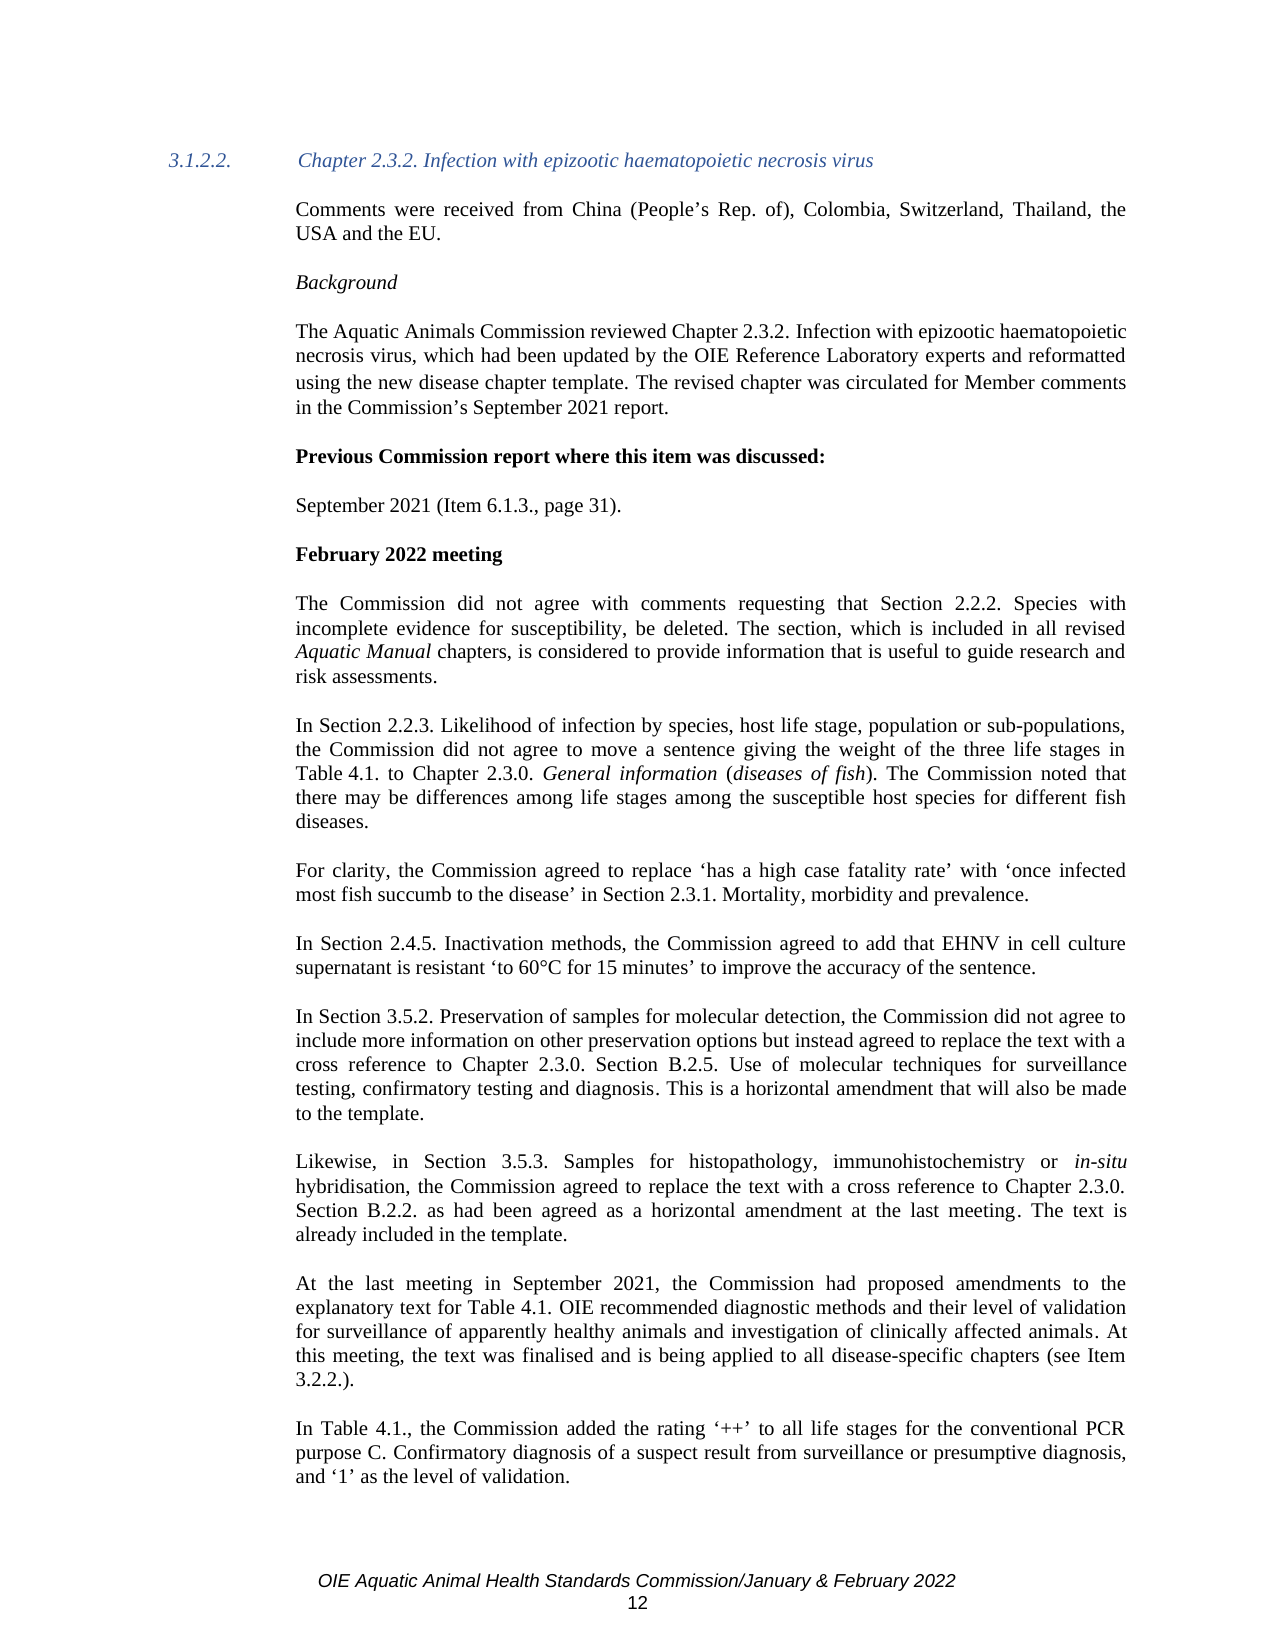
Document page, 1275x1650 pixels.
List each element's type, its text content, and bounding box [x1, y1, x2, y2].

text The Aquatic Animals Commission reviewed Chapter 2.3.2. Infection with epizootic haematopoietic necrosis virus, which had been updated by the OIE Reference Laboratory experts and reformatted using the new disease chapter template. The revised chapter was circulated for Member comments in the Commission’s September 2021 report. [295, 319, 1127, 419]
text February 2022 meeting [295, 542, 1127, 566]
text In Table 4.1., the Commission added the rating ‘++’ to all life stages for the conventional PCR purpose C. Confirmatory diagnosis of a suspect result from surveillance or presumptive diagnosis, and ‘1’ as the level of validation. [295, 1416, 1127, 1488]
text Comments were received from China (People’s Rep. of), Colombia, Switzerland, Thailand, the USA and the EU. [295, 197, 1127, 245]
text In Section 3.5.2. Preservation of samples for molecular detection, the Commission did not agree to include more information on other preservation options but instead agreed to replace the text with a cross reference to Chapter 2.3.0. Section B.2.5. Use of molecular techniques for surveillance testing, confirmatory testing and diagnosis. This is a horizontal amendment that will also be made to the template. [295, 1004, 1127, 1124]
text At the last meeting in September 2021, the Commission had proposed amendments to the explanatory text for Table 4.1. OIE recommended diagnostic methods and their level of validation for surveillance of apparently healthy animals and investigation of clinically affected animals. At this meeting, the text was finalised and is being applied to all disease-specific chapters (see Item 3.2.2.). [295, 1271, 1127, 1391]
text The Commission did not agree with comments requesting that Section 2.2.2. Species with incomplete evidence for susceptibility, be deleted. The section, which is included in all revised Aquatic Manual chapters, is considered to provide information that is useful to guide research and risk assessments. [295, 591, 1127, 688]
text For clarity, the Commission agreed to replace ‘has a high case fatality rate’ with ‘once infected most fish succumb to the disease’ in Section 2.3.1. Mortality, morbidity and prevalence. [295, 858, 1127, 906]
text September 2021 (Item 6.1.3., page 31). [295, 493, 1127, 517]
text Background [295, 270, 1127, 294]
text Likewise, in Section 3.5.3. Samples for histopathology, immunohistochemistry or in-situ hybridisation, the Commission agreed to replace the text with a cross reference to Chapter 2.3.0. Section B.2.2. as had been agreed as a horizontal amendment at the last meeting. The text is already included in the template. [295, 1149, 1127, 1246]
list Chapter 2.3.2. Infection with epizootic haematopoietic necrosis virus [148, 148, 1127, 172]
text Previous Commission report where this item was discussed: [295, 444, 1127, 468]
text In Section 2.4.5. Inactivation methods, the Commission agreed to add that EHNV in cell culture supernatant is resistant ‘to 60°C for 15 minutes’ to improve the accuracy of the sentence. [295, 931, 1127, 979]
text In Section 2.2.3. Likelihood of infection by species, host life stage, population or sub-populations, the Commission did not agree to move a sentence giving the weight of the three life stages in Table 4.1. to Chapter 2.3.0. General information (diseases of fish). The Commission noted that there may be differences among life stages among the susceptible host species for different fish diseases. [295, 713, 1127, 833]
